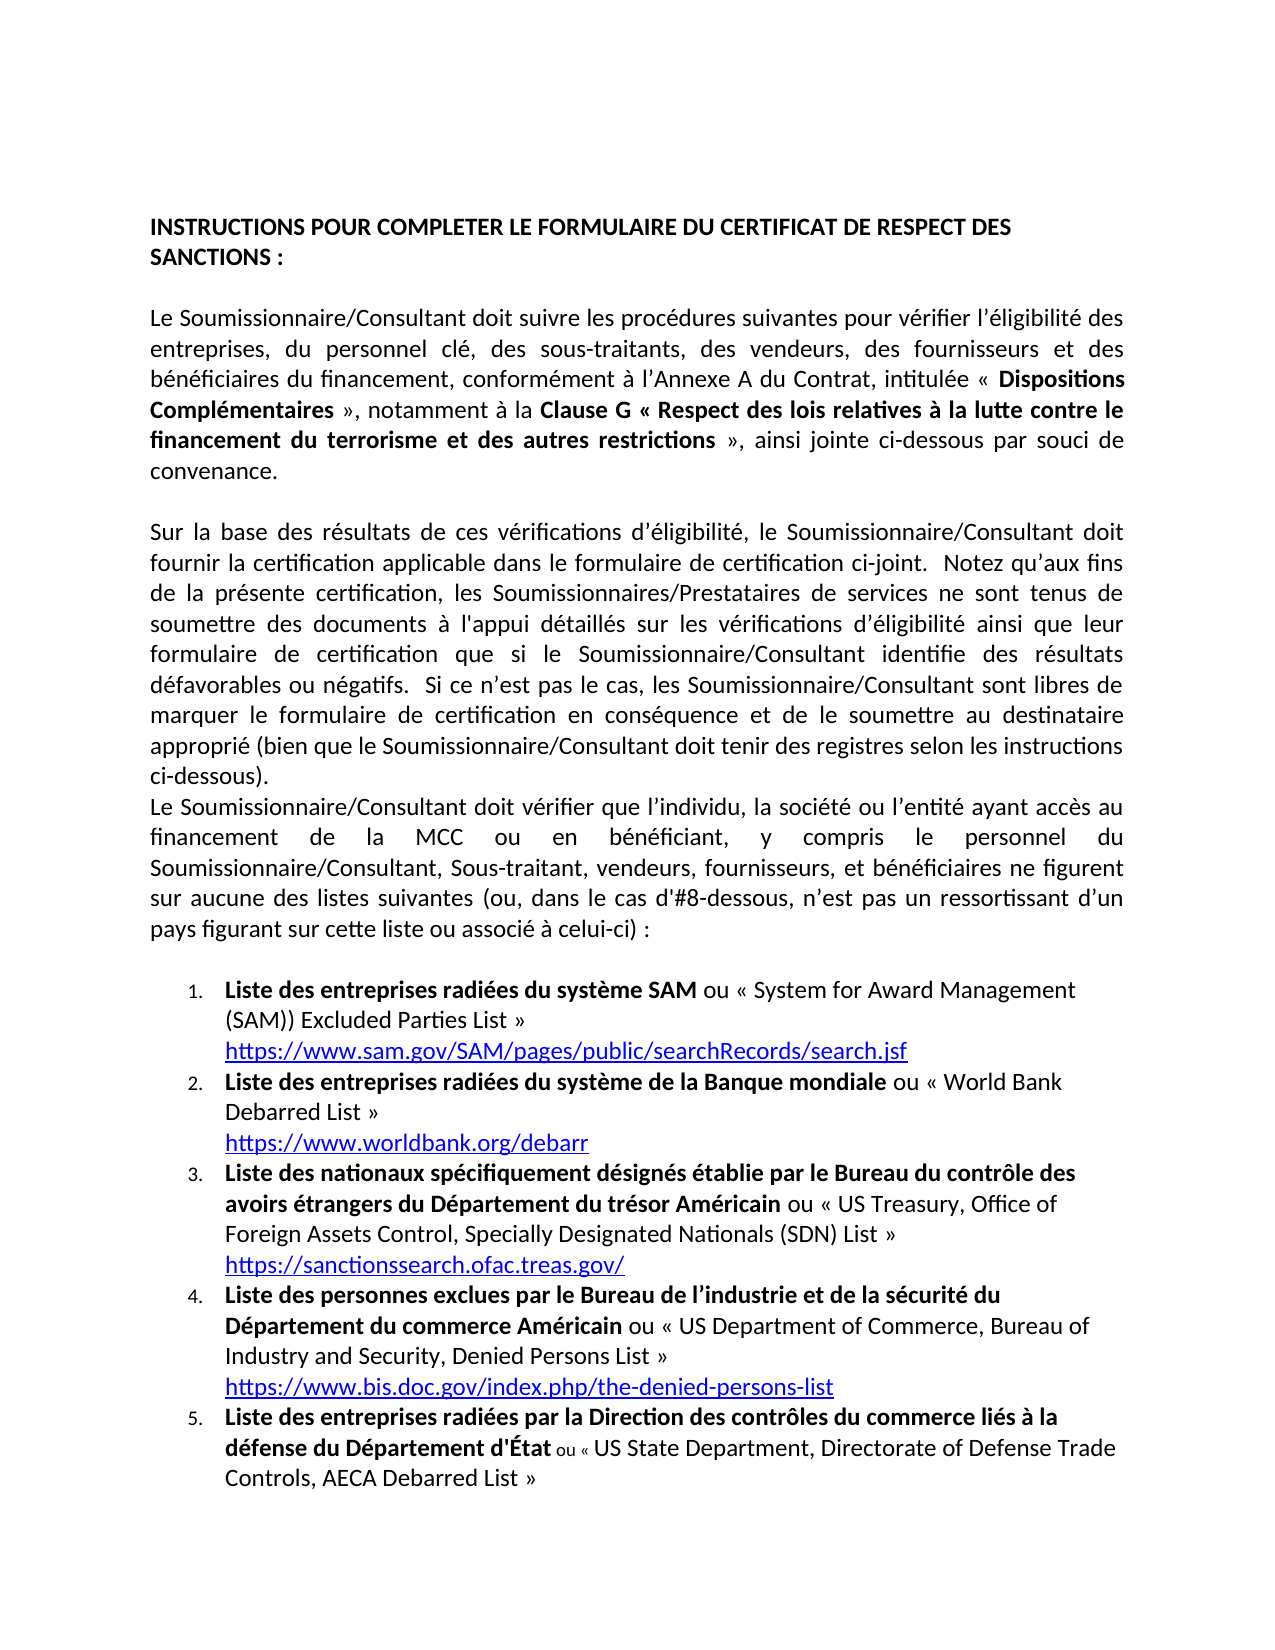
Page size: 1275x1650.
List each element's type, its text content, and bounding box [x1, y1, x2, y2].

text https://www.bis.doc.gov/index.php/the-denied-persons-list [225, 1371, 1125, 1401]
text Sur la base des résultats de ces vérifications d’éligibilité, le Soumissionnaire/Consultant doit fournir la certification applicable dans le formulaire de certification ci-joint. Notez qu’aux fins de la présente certification, les Soumissionnaires/Prestataires de services ne sont tenus de soumettre des documents à l'appui détaillés sur les vérifications d’éligibilité ainsi que leur formulaire de certification que si le Soumissionnaire/Consultant identifie des résultats défavorables ou négatifs. Si ce n’est pas le cas, les Soumissionnaire/Consultant sont libres de marquer le formulaire de certification en conséquence et de le soumettre au destinataire approprié (bien que le Soumissionnaire/Consultant doit tenir des registres selon les instructions ci-dessous). [150, 516, 1125, 791]
list Liste des nationaux spécifiquement désignés établie par le Bureau du contrôle des avoirs étrangers du Département du trésor Américain ou « US Treasury, Office of Foreign Assets Control, Specially Designated Nationals (SDN) List » [187, 1157, 1125, 1249]
list Liste des personnes exclues par le Bureau de l’industrie et de la sécurité du Département du commerce Américain ou « US Department of Commerce, Bureau of Industry and Security, Denied Persons List » [187, 1279, 1125, 1371]
text Le Soumissionnaire/Consultant doit vérifier que l’individu, la société ou l’entité ayant accès au financement de la MCC ou en bénéficiant, y compris le personnel du Soumissionnaire/Consultant, Sous-traitant, vendeurs, fournisseurs, et bénéficiaires ne figurent sur aucune des listes suivantes (ou, dans le cas d'#8-dessous, n’est pas un ressortissant d’un pays figurant sur cette liste ou associé à celui-ci) : [150, 791, 1125, 943]
list Liste des entreprises radiées par la Direction des contrôles du commerce liés à la défense du Département d'État ou « US State Department, Directorate of Defense Trade Controls, AECA Debarred List » [187, 1401, 1125, 1493]
text INSTRUCTIONS POUR COMPLETER LE FORMULAIRE DU CERTIFICAT DE RESPECT DES SANCTIONS : [150, 211, 1125, 272]
list Liste des entreprises radiées du système SAM ou « System for Award Management (SAM)) Excluded Parties List » [187, 974, 1125, 1035]
text https://sanctionssearch.ofac.treas.gov/ [225, 1249, 1125, 1279]
text Le Soumissionnaire/Consultant doit suivre les procédures suivantes pour vérifier l’éligibilité des entreprises, du personnel clé, des sous-traitants, des vendeurs, des fournisseurs et des bénéficiaires du financement, conformément à l’Annexe A du Contrat, intitulée « Dispositions Complémentaires », notamment à la Clause G « Respect des lois relatives à la lutte contre le financement du terrorisme et des autres restrictions », ainsi jointe ci-dessous par souci de convenance. [150, 303, 1125, 486]
text https://www.sam.gov/SAM/pages/public/searchRecords/search.jsf [225, 1035, 1125, 1066]
list Liste des entreprises radiées du système de la Banque mondiale ou « World Bank Debarred List » [187, 1066, 1125, 1127]
text https://www.worldbank.org/debarr [225, 1127, 1125, 1157]
